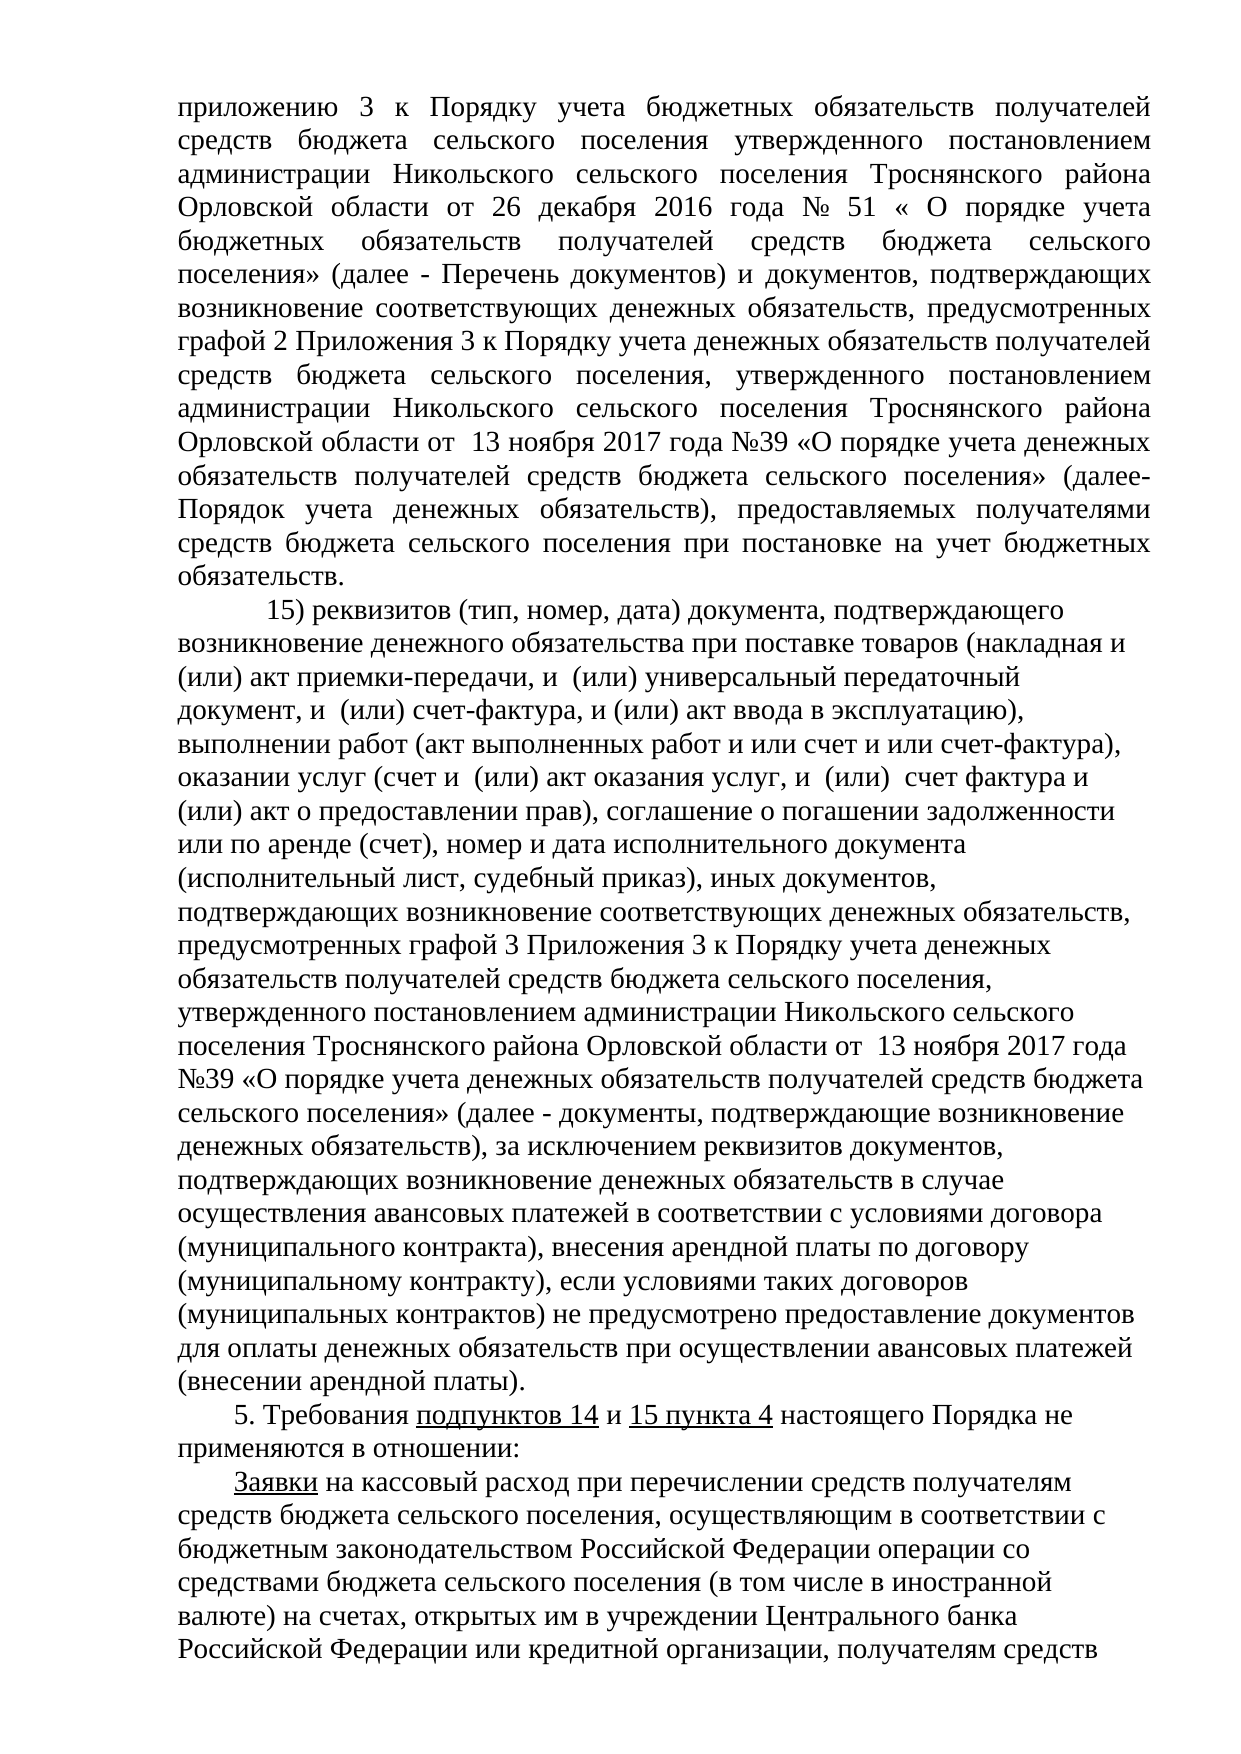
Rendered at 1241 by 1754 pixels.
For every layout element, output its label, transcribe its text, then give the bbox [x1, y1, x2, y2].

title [177, 89, 1152, 592]
text 15) реквизитов (тип, номер, дата) документа, подтверждающего возникновение денежного обязательства при поставке товаров (накладная и (или) акт приемки-передачи, и (или) универсальный передаточный документ, и (или) счет-фактура, и (или) акт ввода в эксплуатацию), выполнении работ (акт выполненных работ и или счет и или счет-фактура), оказании услуг (счет и (или) акт оказания услуг, и (или) счет фактура и (или) акт о предоставлении прав), соглашение о погашении задолженности или по аренде (счет), номер и дата исполнительного документа (исполнительный лист, судебный приказ), иных документов, подтверждающих возникновение соответствующих денежных обязательств, предусмотренных графой 3 Приложения 3 к Порядку учета денежных обязательств получателей средств бюджета сельского поселения, утвержденного постановлением администрации Никольского сельского поселения Троснянского района Орловской области от 13 ноября 2017 года №39 «О порядке учета денежных обязательств получателей средств бюджета сельского поселения» (далее - документы, подтверждающие возникновение денежных обязательств), за исключением реквизитов документов, подтверждающих возникновение денежных обязательств в случае осуществления авансовых платежей в соответствии с условиями договора (муниципального контракта), внесения арендной платы по договору (муниципальному контракту), если условиями таких договоров (муниципальных контрактов) не предусмотрено предоставление документов для оплаты денежных обязательств при осуществлении авансовых платежей (внесении арендной платы). [177, 592, 1152, 1397]
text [177, 1464, 1152, 1665]
text 5. Требования подпунктов 14 и 15 пункта 4 настоящего Порядка не применяются в отношении: [177, 1397, 1152, 1464]
